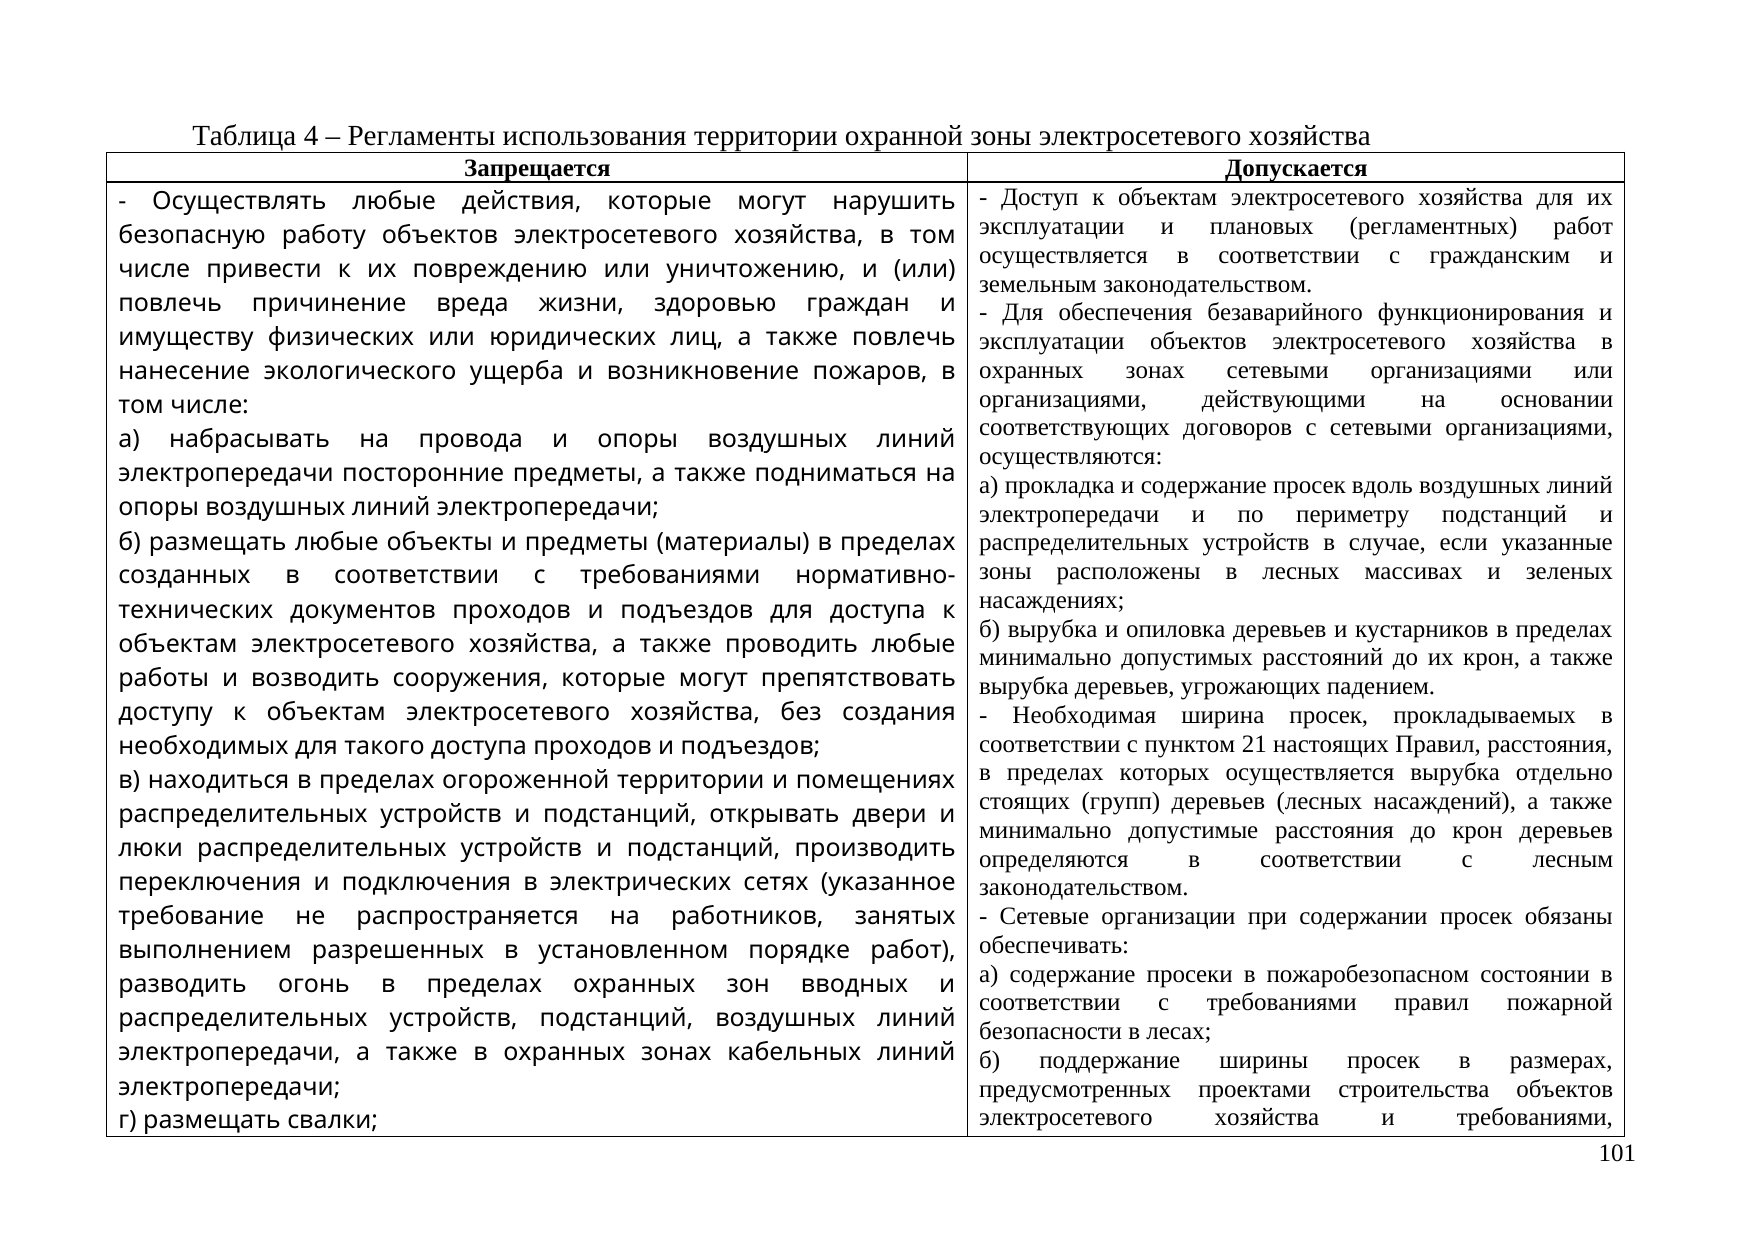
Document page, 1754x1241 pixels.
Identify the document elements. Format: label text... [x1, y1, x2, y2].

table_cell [107, 183, 967, 1136]
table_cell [968, 183, 1624, 1136]
text Таблица 4 – Регламенты использования территории охранной зоны электросетевого хозяйства [118, 118, 1636, 152]
table_header Допускается [968, 153, 1624, 181]
table_header Запрещается [107, 153, 967, 181]
